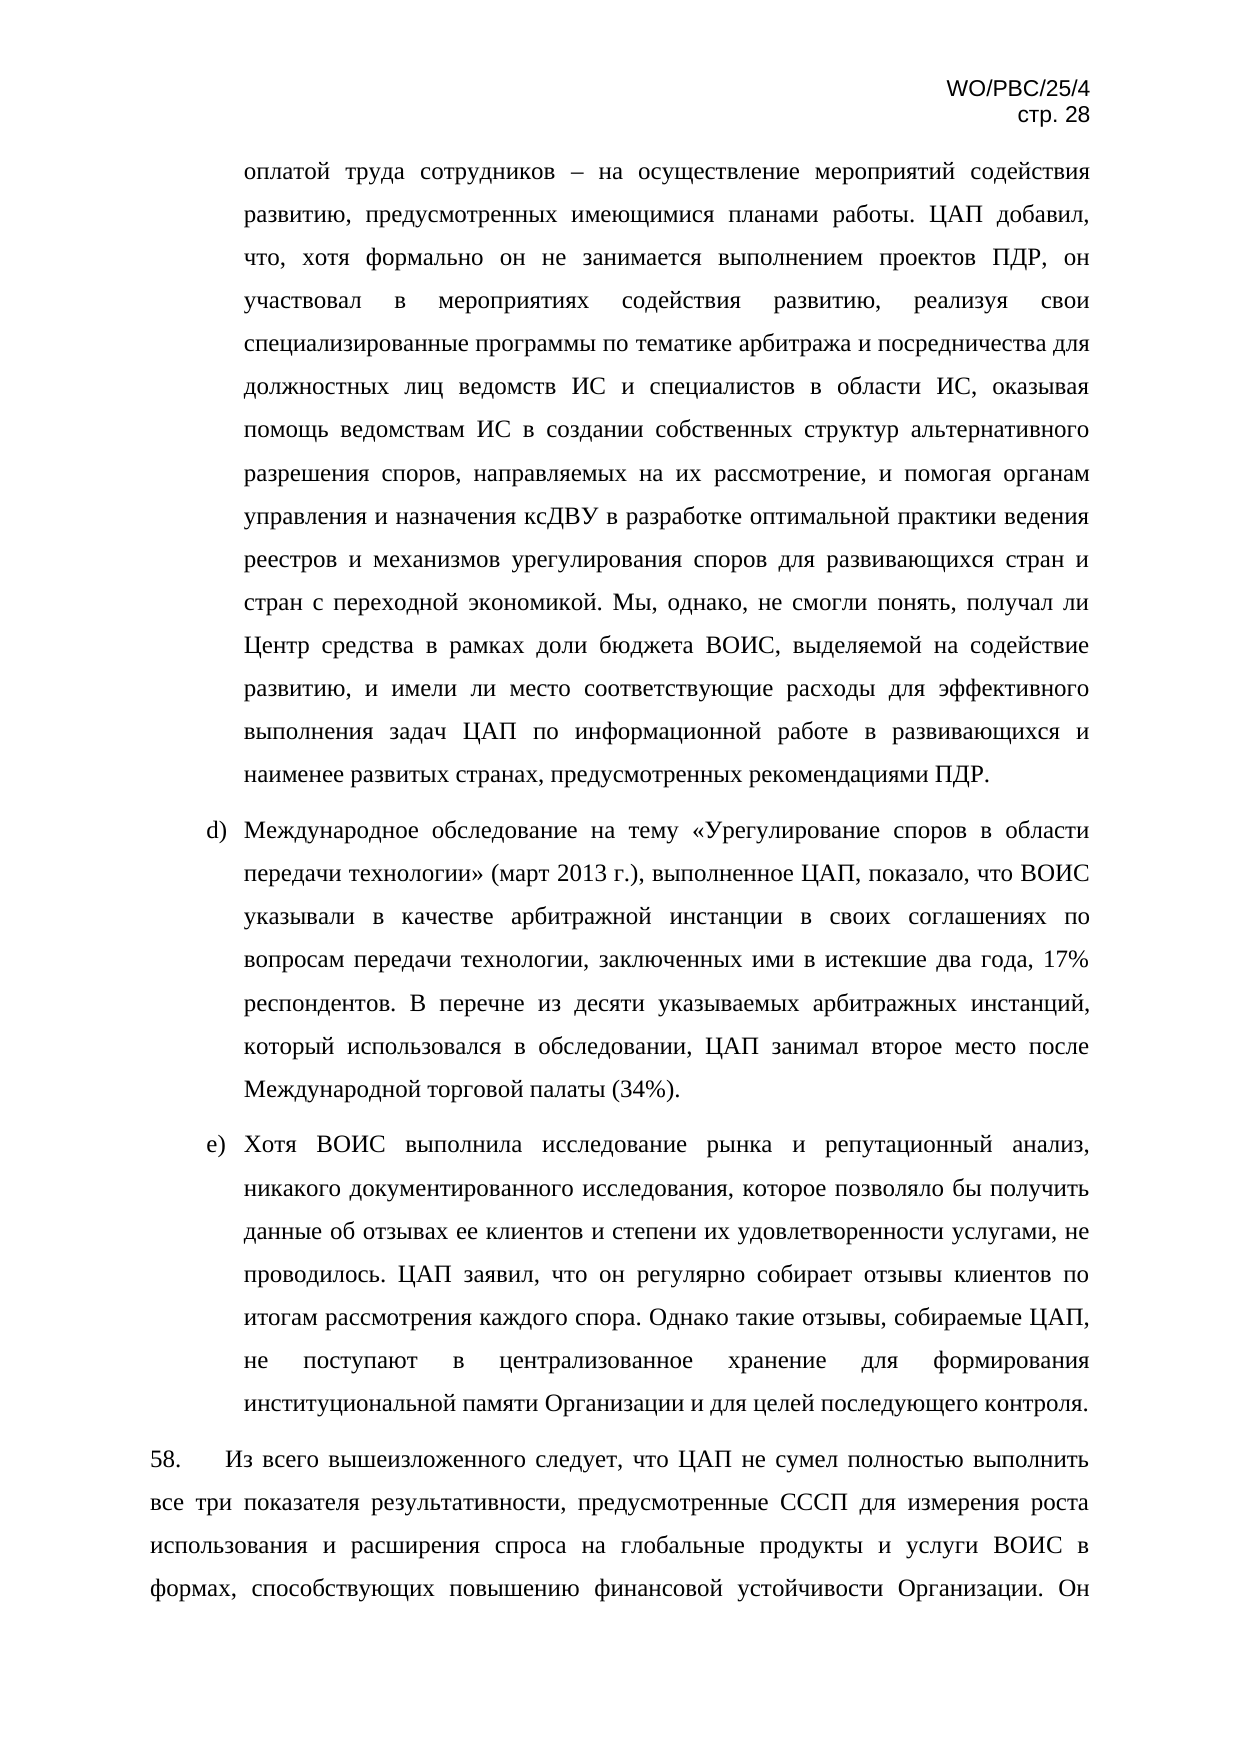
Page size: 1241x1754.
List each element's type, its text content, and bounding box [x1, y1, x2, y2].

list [206, 156, 1090, 788]
list Хотя ВОИС выполнила исследование рынка и репутационный анализ, никакого документированного исследования, которое позволяло бы получить данные об отзывах ее клиентов и степени их удовлетворенности услугами, не проводилось. ЦАП заявил, что он регулярно собирает отзывы клиентов по итогам рассмотрения каждого спора. Однако такие отзывы, собираемые ЦАП, не поступают в централизованное хранение для формирования институциональной памяти Организации и для целей последующего контроля. [206, 1129, 1090, 1417]
list Международное обследование на тему «Урегулирование споров в области передачи технологии» (март 2013 г.), выполненное ЦАП, показало, что ВОИС указывали в качестве арбитражной инстанции в своих соглашениях по вопросам передачи технологии, заключенных ими в истекшие два года, 17% респондентов. В перечне из десяти указываемых арбитражных инстанций, который использовался в обследовании, ЦАП занимал второе место после Международной торговой палаты (34%). [206, 815, 1090, 1103]
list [150, 1444, 1090, 1602]
